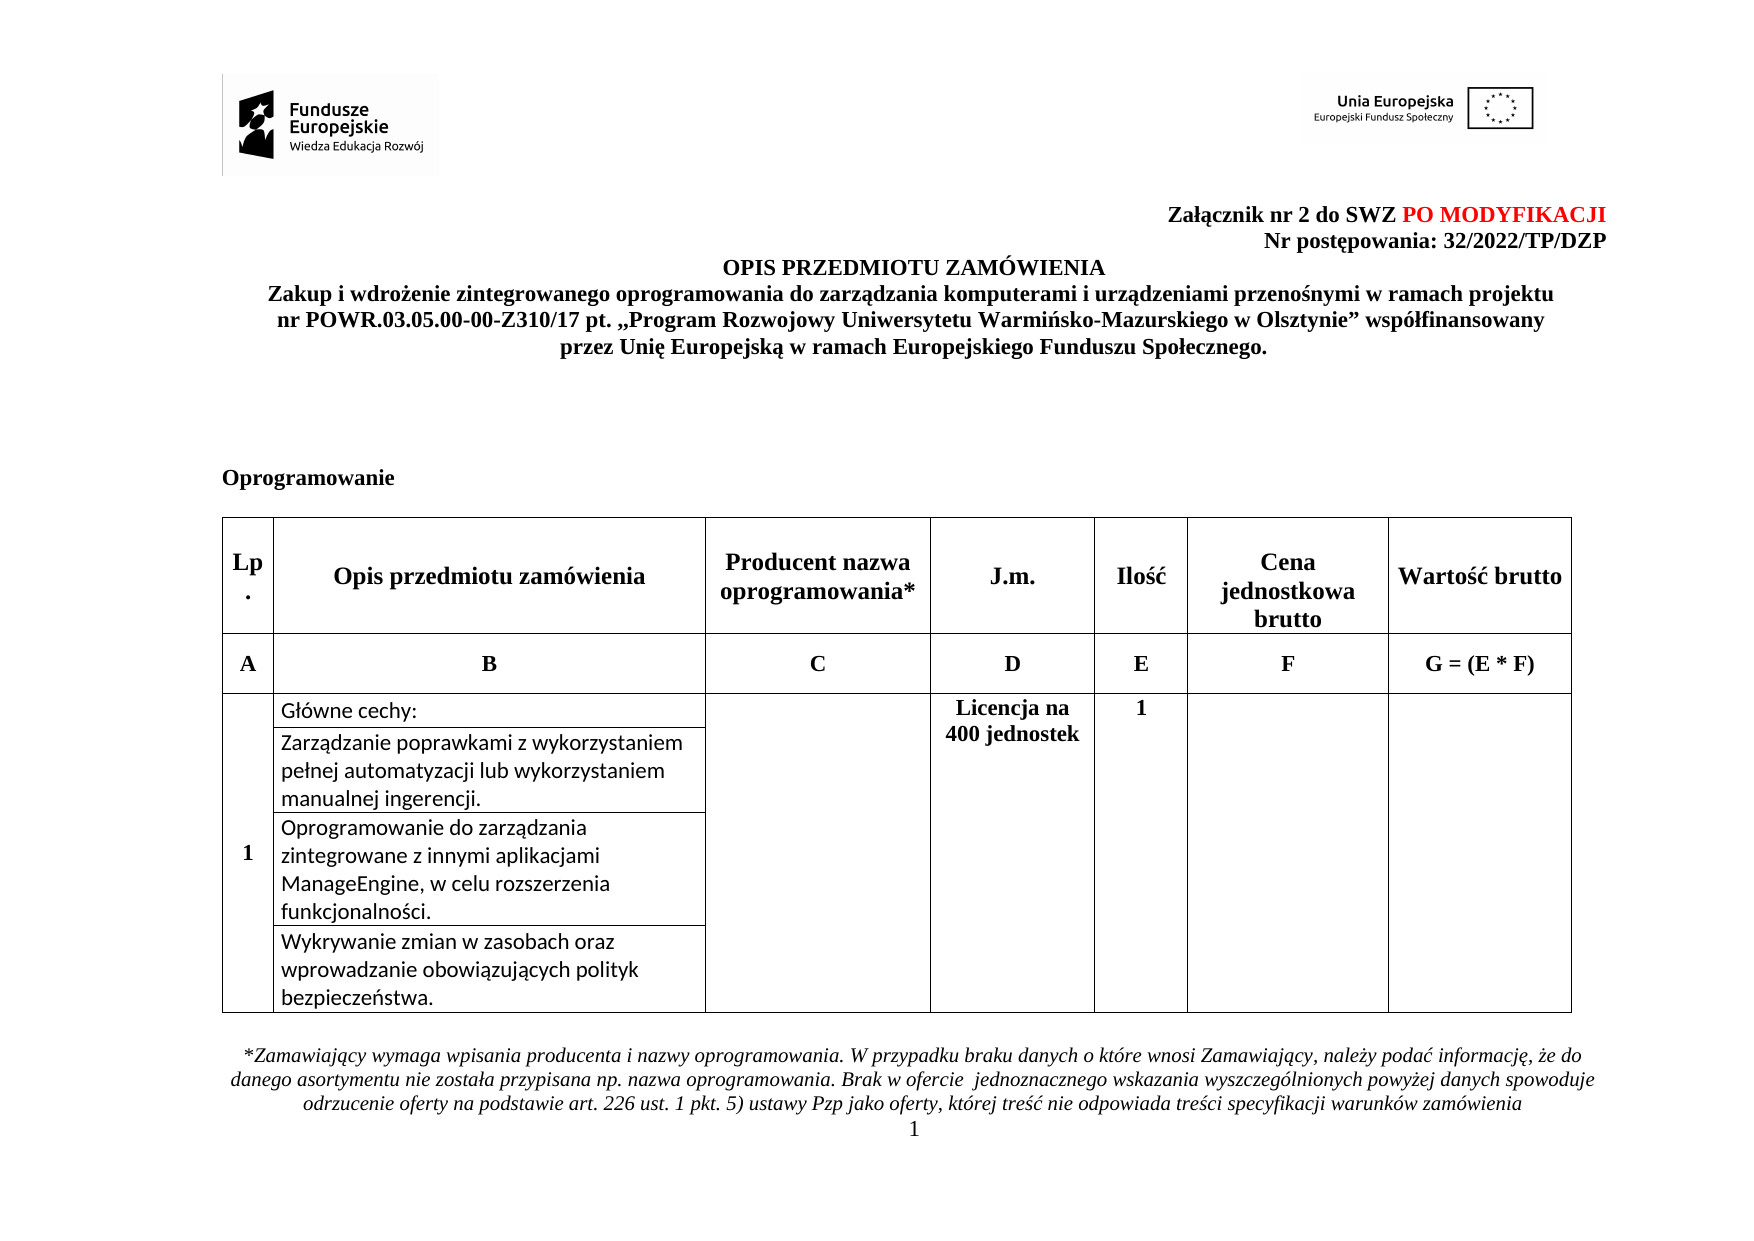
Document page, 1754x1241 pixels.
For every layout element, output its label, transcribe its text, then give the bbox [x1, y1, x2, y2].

table_cell Główne cechy: [274, 694, 705, 727]
table_header Ilość [1095, 518, 1187, 633]
text Zakup i wdrożenie zintegrowanego oprogramowania do zarządzania komputerami i urządzeniami przenośnymi w ramach projektu nr POWR.03.05.00-00-Z310/17 pt. ,,Program Rozwojowy Uniwersytetu Warmińsko-Mazurskiego w Olsztynie” współfinansowany przez Unię Europejską w ramach Europejskiego Funduszu Społecznego. [222, 280, 1606, 359]
table_header Producent nazwa oprogramowania* [706, 518, 930, 633]
table_cell [1188, 694, 1388, 1012]
table_cell Oprogramowanie do zarządzania zintegrowane z innymi aplikacjami ManageEngine, w celu rozszerzenia funkcjonalności. [274, 813, 705, 925]
text Oprogramowanie [222, 464, 1606, 491]
text Załącznik nr 2 do SWZ PO MODYFIKACJI [222, 201, 1606, 227]
table_cell B [274, 634, 705, 693]
table_header J.m. [931, 518, 1094, 633]
table_header Cena jednostkowa brutto [1188, 518, 1388, 633]
table_cell A [223, 634, 273, 693]
table_cell E [1095, 634, 1187, 693]
table_header Wartość brutto [1389, 518, 1571, 633]
table_cell [1389, 694, 1571, 1012]
table_cell F [1188, 634, 1388, 693]
table_cell [706, 694, 930, 1012]
table_cell Licencja na 400 jednostek [931, 694, 1094, 1012]
table_cell C [706, 634, 930, 693]
table_cell D [931, 634, 1094, 693]
table_cell 1 [1095, 694, 1187, 1012]
text OPIS PRZEDMIOTU ZAMÓWIENIA [222, 254, 1606, 280]
table_cell Zarządzanie poprawkami z wykorzystaniem pełnej automatyzacji lub wykorzystaniem manualnej ingerencji. [274, 728, 705, 812]
table_cell Wykrywanie zmian w zasobach oraz wprowadzanie obowiązujących polityk bezpieczeństwa. [274, 926, 705, 1012]
table_header Lp. [223, 518, 273, 633]
table_cell 1 [223, 694, 273, 1012]
table_header Opis przedmiotu zamówienia [274, 518, 705, 633]
table_cell G = (E * F) [1389, 634, 1571, 693]
text Nr postępowania: 32/2022/TP/DZP [222, 227, 1606, 254]
